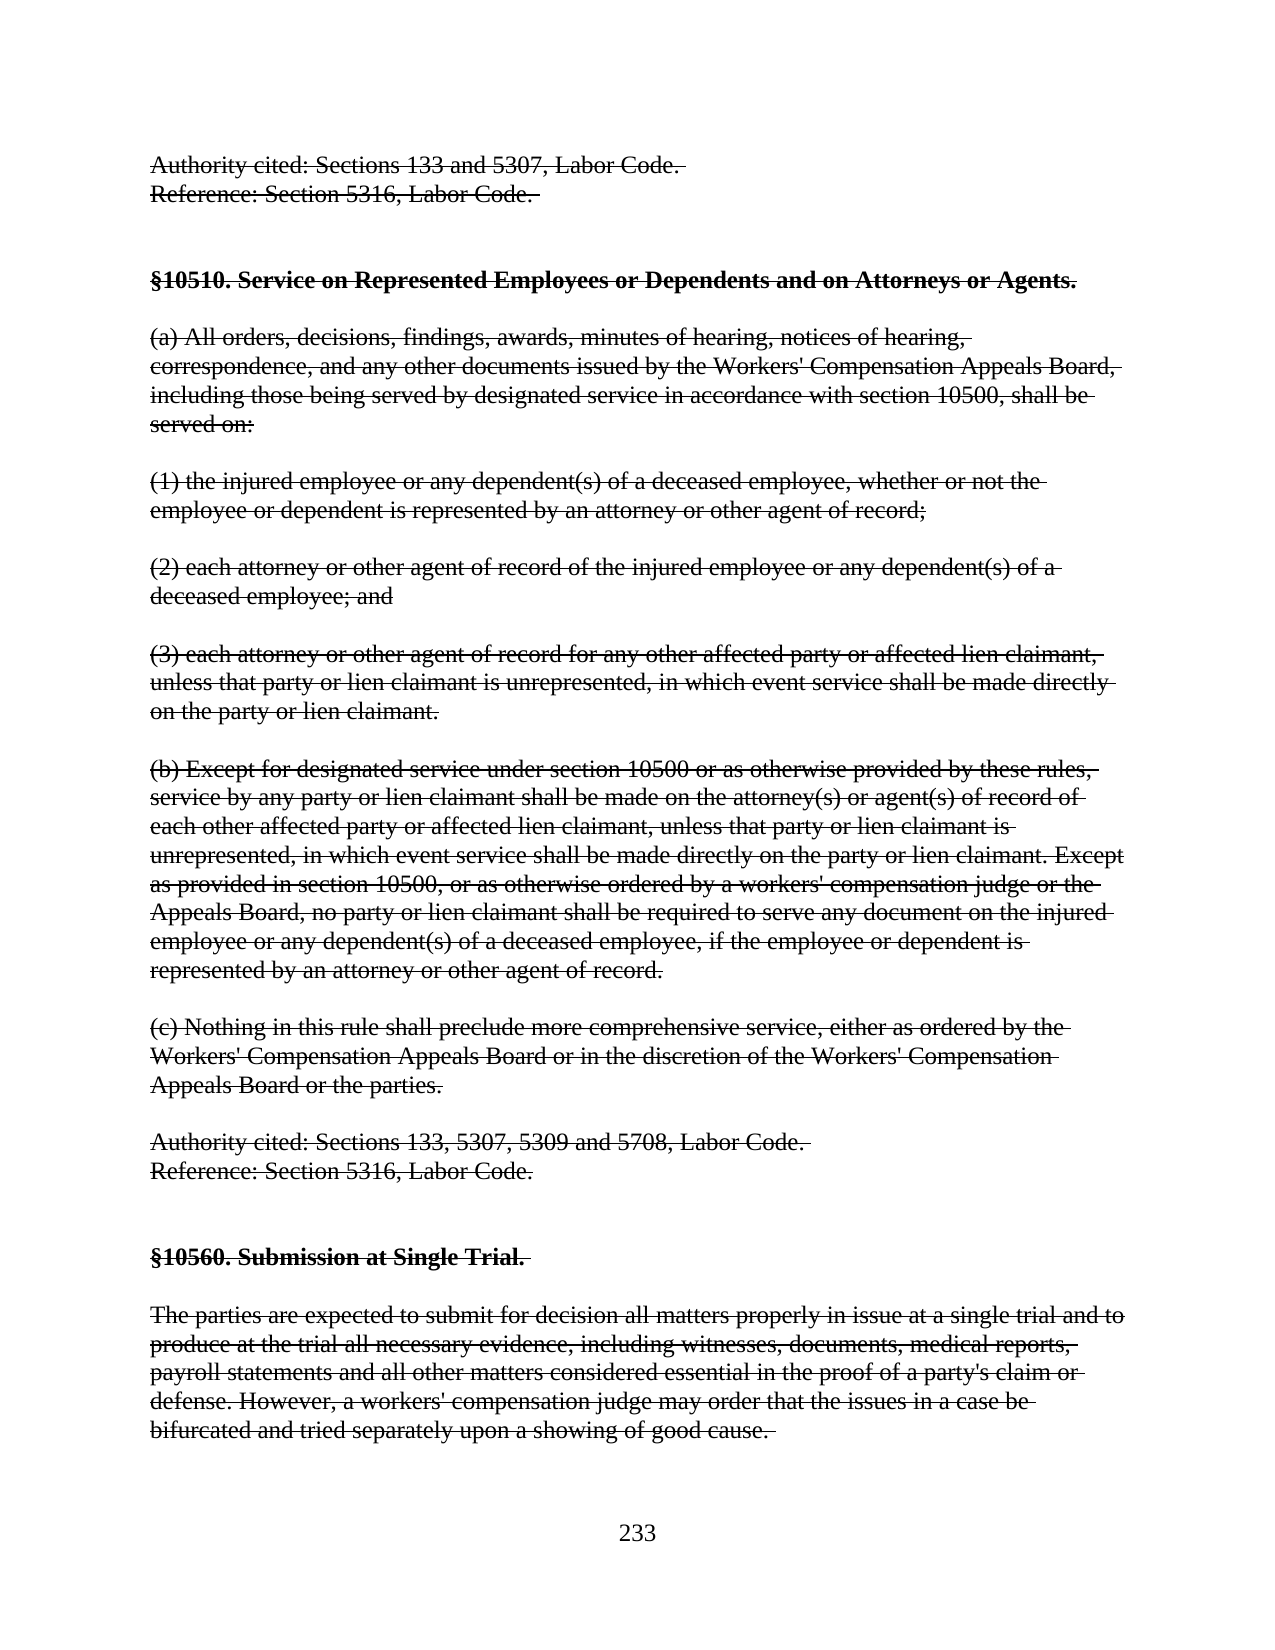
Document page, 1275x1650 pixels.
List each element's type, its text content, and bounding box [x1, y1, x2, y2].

text The parties are expected to submit for decision all matters properly in issue at a single trial and to produce at the trial all necessary evidence, including witnesses, documents, medical reports, payroll statements and all other matters considered essential in the proof of a party's claim or defense. However, a workers' compensation judge may order that the issues in a case be bifurcated and tried separately upon a showing of good cause. [150, 1317, 1125, 1444]
text Reference: Section 5316, Labor Code. [150, 1156, 1125, 1185]
text Authority cited: Sections 133 and 5307, Labor Code. [150, 150, 1125, 179]
text §10510. Service on Represented Employees or Dependents and on Attorneys or Agents. [150, 265, 1125, 294]
text (1) the injured employee or any dependent(s) of a deceased employee, whether or not the employee or dependent is represented by an attorney or other agent of record; [150, 466, 1125, 524]
text Authority cited: Sections 133, 5307, 5309 and 5708, Labor Code. [150, 1127, 1125, 1156]
text (b) Except for designated service under section 10500 or as otherwise provided by these rules, service by any party or lien claimant shall be made on the attorney(s) or agent(s) of record of each other affected party or affected lien claimant, unless that party or lien claimant is unrepresented, in which event service shall be made directly on the party or lien claimant. Except as provided in section 10500, or as otherwise ordered by a workers' compensation judge or the Appeals Board, no party or lien claimant shall be required to serve any document on the injured employee or any dependent(s) of a deceased employee, if the employee or dependent is represented by an attorney or other agent of record. [150, 754, 1125, 984]
text (2) each attorney or other agent of record of the injured employee or any dependent(s) of a deceased employee; and [150, 552, 1125, 610]
text (3) each attorney or other agent of record for any other affected party or affected lien claimant, unless that party or lien claimant is unrepresented, in which event service shall be made directly on the party or lien claimant. [150, 639, 1125, 725]
text Reference: Section 5316, Labor Code. [150, 179, 1125, 207]
text (a) All orders, decisions, findings, awards, minutes of hearing, notices of hearing, correspondence, and any other documents issued by the Workers' Compensation Appeals Board, including those being served by designated service in accordance with section 10500, shall be served on: [150, 322, 1125, 437]
text (c) Nothing in this rule shall preclude more comprehensive service, either as ordered by the Workers' Compensation Appeals Board or in the discretion of the Workers' Compensation Appeals Board or the parties. [150, 1012, 1125, 1099]
text §10560. Submission at Single Trial. [150, 1242, 1125, 1271]
